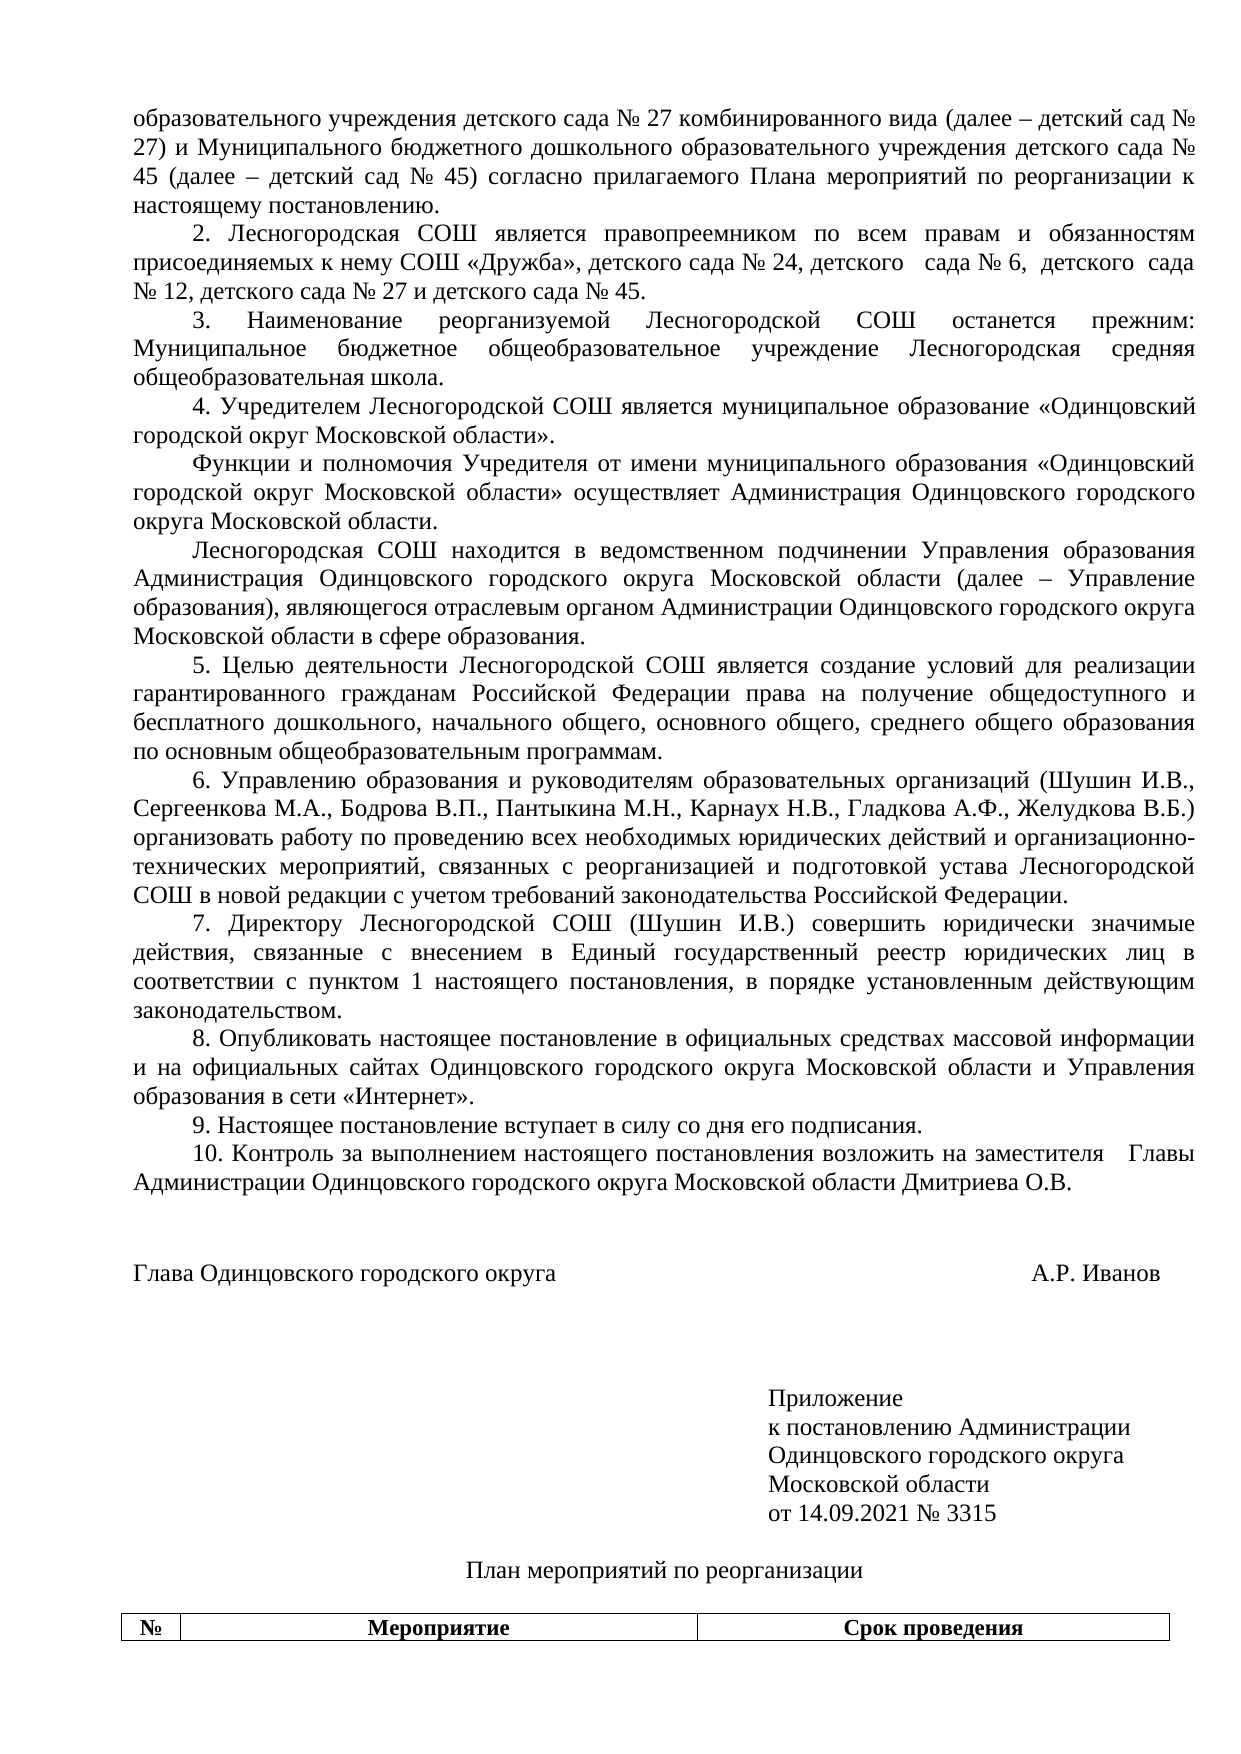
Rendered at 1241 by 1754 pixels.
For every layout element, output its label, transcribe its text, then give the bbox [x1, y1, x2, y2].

table_header № п/п [122, 1614, 180, 1640]
text План мероприятий по реорганизации [133, 1555, 1196, 1584]
text 7. Директору Лесногородской СОШ (Шушин И.В.) совершить юридически значимые действия, связанные с внесением в Единый государственный реестр юридических лиц в соответствии с пунктом 1 настоящего постановления, в порядке установленным действующим законодательством. [133, 908, 1196, 1023]
text 5. Целью деятельности Лесногородской СОШ является создание условий для реализации гарантированного гражданам Российской Федерации права на получение общедоступного и бесплатного дошкольного, начального общего, основного общего, среднего общего образования по основным общеобразовательным программам. [133, 650, 1196, 765]
text 9. Настоящее постановление вступает в силу со дня его подписания. [133, 1110, 1196, 1138]
text Приложение [768, 1383, 1196, 1412]
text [133, 103, 1196, 218]
text к постановлению Администрации Одинцовского городского округа Московской области [768, 1412, 1196, 1498]
text Функции и полномочия Учредителя от имени муниципального образования «Одинцовский городской округ Московской области» осуществляет Администрация Одинцовского городского округа Московской области. [133, 448, 1196, 535]
table_header Срок проведения [698, 1614, 1169, 1640]
text 2. Лесногородская СОШ является правопреемником по всем правам и обязанностям присоединяемых к нему СОШ «Дружба», детского сада № 24, детского сада № 6, детского сада № 12, детского сада № 27 и детского сада № 45. [133, 218, 1196, 305]
text 8. Опубликовать настоящее постановление в официальных средствах массовой информации и на официальных сайтах Одинцовского городского округа Московской области и Управления образования в сети «Интернет». [133, 1023, 1196, 1110]
table_header Мероприятие [181, 1614, 697, 1640]
text 4. Учредителем Лесногородской СОШ является муниципальное образование «Одинцовский городской округ Московской области». [133, 391, 1196, 448]
text от 14.09.2021 № 3315 [768, 1498, 1196, 1527]
text 6. Управлению образования и руководителям образовательных организаций (Шушин И.В., Сергеенкова М.А., Бодрова В.П., Пантыкина М.Н., Карнаух Н.В., Гладкова А.Ф., Желудкова В.Б.) организовать работу по проведению всех необходимых юридических действий и организационно-технических мероприятий, связанных с реорганизацией и подготовкой устава Лесногородской СОШ в новой редакции с учетом требований законодательства Российской Федерации. [133, 765, 1196, 908]
text Глава Одинцовского городского округа А.Р. Иванов [133, 1258, 1196, 1287]
text 3. Наименование реорганизуемой Лесногородской СОШ останется прежним: Муниципальное бюджетное общеобразовательное учреждение Лесногородская средняя общеобразовательная школа. [133, 305, 1196, 391]
text Лесногородская СОШ находится в ведомственном подчинении Управления образования Администрация Одинцовского городского округа Московской области (далее – Управление образования), являющегося отраслевым органом Администрации Одинцовского городского округа Московской области в сфере образования. [133, 535, 1196, 650]
text 10. Контроль за выполнением настоящего постановления возложить на заместителя Главы Администрации Одинцовского городского округа Московской области Дмитриева О.В. [133, 1138, 1196, 1196]
